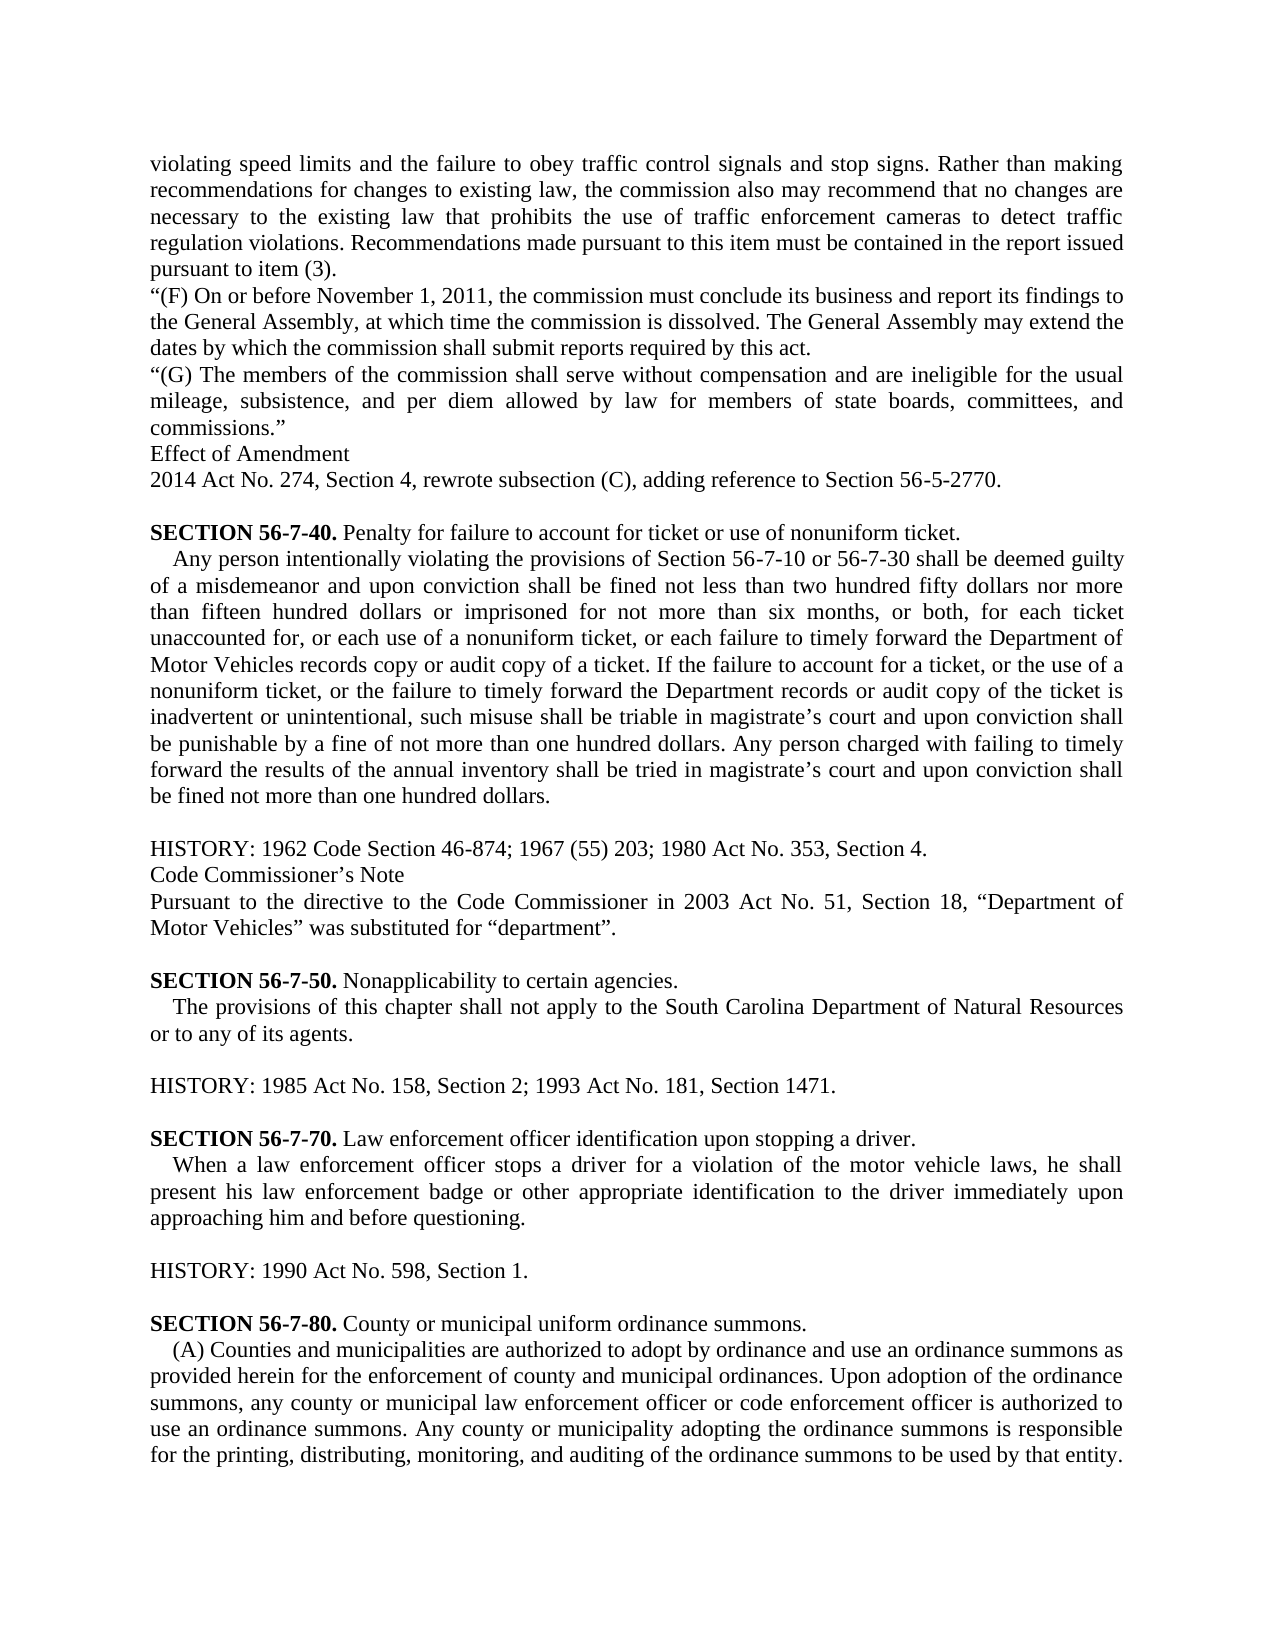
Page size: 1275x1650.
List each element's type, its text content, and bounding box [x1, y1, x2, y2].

text Any person intentionally violating the provisions of Section 56-7-10 or 56-7-30 shall be deemed guilty of a misdemeanor and upon conviction shall be fined not less than two hundred fifty dollars nor more than fifteen hundred dollars or imprisoned for not more than six months, or both, for each ticket unaccounted for, or each use of a nonuniform ticket, or each failure to timely forward the Department of Motor Vehicles records copy or audit copy of a ticket. If the failure to account for a ticket, or the use of a nonuniform ticket, or the failure to timely forward the Department records or audit copy of the ticket is inadvertent or unintentional, such misuse shall be triable in magistrate’s court and upon conviction shall be punishable by a fine of not more than one hundred dollars. Any person charged with failing to timely forward the results of the annual inventory shall be tried in magistrate’s court and upon conviction shall be fined not more than one hundred dollars. [150, 545, 1125, 809]
text SECTION 56-7-70. Law enforcement officer identification upon stopping a driver. [150, 1125, 1125, 1151]
text The provisions of this chapter shall not apply to the South Carolina Department of Natural Resources or to any of its agents. [150, 993, 1125, 1046]
text 2014 Act No. 274, Section 4, rewrote subsection (C), adding reference to Section 56-5-2770. [150, 466, 1125, 493]
text SECTION 56-7-80. County or municipal uniform ordinance summons. [150, 1309, 1125, 1336]
text HISTORY: 1985 Act No. 158, Section 2; 1993 Act No. 181, Section 1471. [150, 1072, 1125, 1099]
text HISTORY: 1962 Code Section 46-874; 1967 (55) 203; 1980 Act No. 353, Section 4. [150, 835, 1125, 862]
text “(F) On or before November 1, 2011, the commission must conclude its business and report its findings to the General Assembly, at which time the commission is dissolved. The General Assembly may extend the dates by which the commission shall submit reports required by this act. [150, 282, 1125, 361]
text When a law enforcement officer stops a driver for a violation of the motor vehicle laws, he shall present his law enforcement badge or other appropriate identification to the driver immediately upon approaching him and before questioning. [150, 1151, 1125, 1231]
text Effect of Amendment [150, 440, 1125, 466]
text SECTION 56-7-40. Penalty for failure to account for ticket or use of nonuniform ticket. [150, 519, 1125, 545]
text Code Commissioner’s Note [150, 862, 1125, 888]
text (A) Counties and municipalities are authorized to adopt by ordinance and use an ordinance summons as provided herein for the enforcement of county and municipal ordinances. Upon adoption of the ordinance summons, any county or municipal law enforcement officer or code enforcement officer is authorized to use an ordinance summons. Any county or municipality adopting the ordinance summons is responsible for the printing, distributing, monitoring, and auditing of the ordinance summons to be used by that entity. [150, 1336, 1125, 1468]
text Pursuant to the directive to the Code Commissioner in 2003 Act No. 51, Section 18, “Department of Motor Vehicles” was substituted for “department”. [150, 888, 1125, 941]
text SECTION 56-7-50. Nonapplicability to certain agencies. [150, 967, 1125, 993]
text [150, 150, 1125, 282]
text “(G) The members of the commission shall serve without compensation and are ineligible for the usual mileage, subsistence, and per diem allowed by law for members of state boards, committees, and commissions.” [150, 361, 1125, 440]
text HISTORY: 1990 Act No. 598, Section 1. [150, 1257, 1125, 1283]
